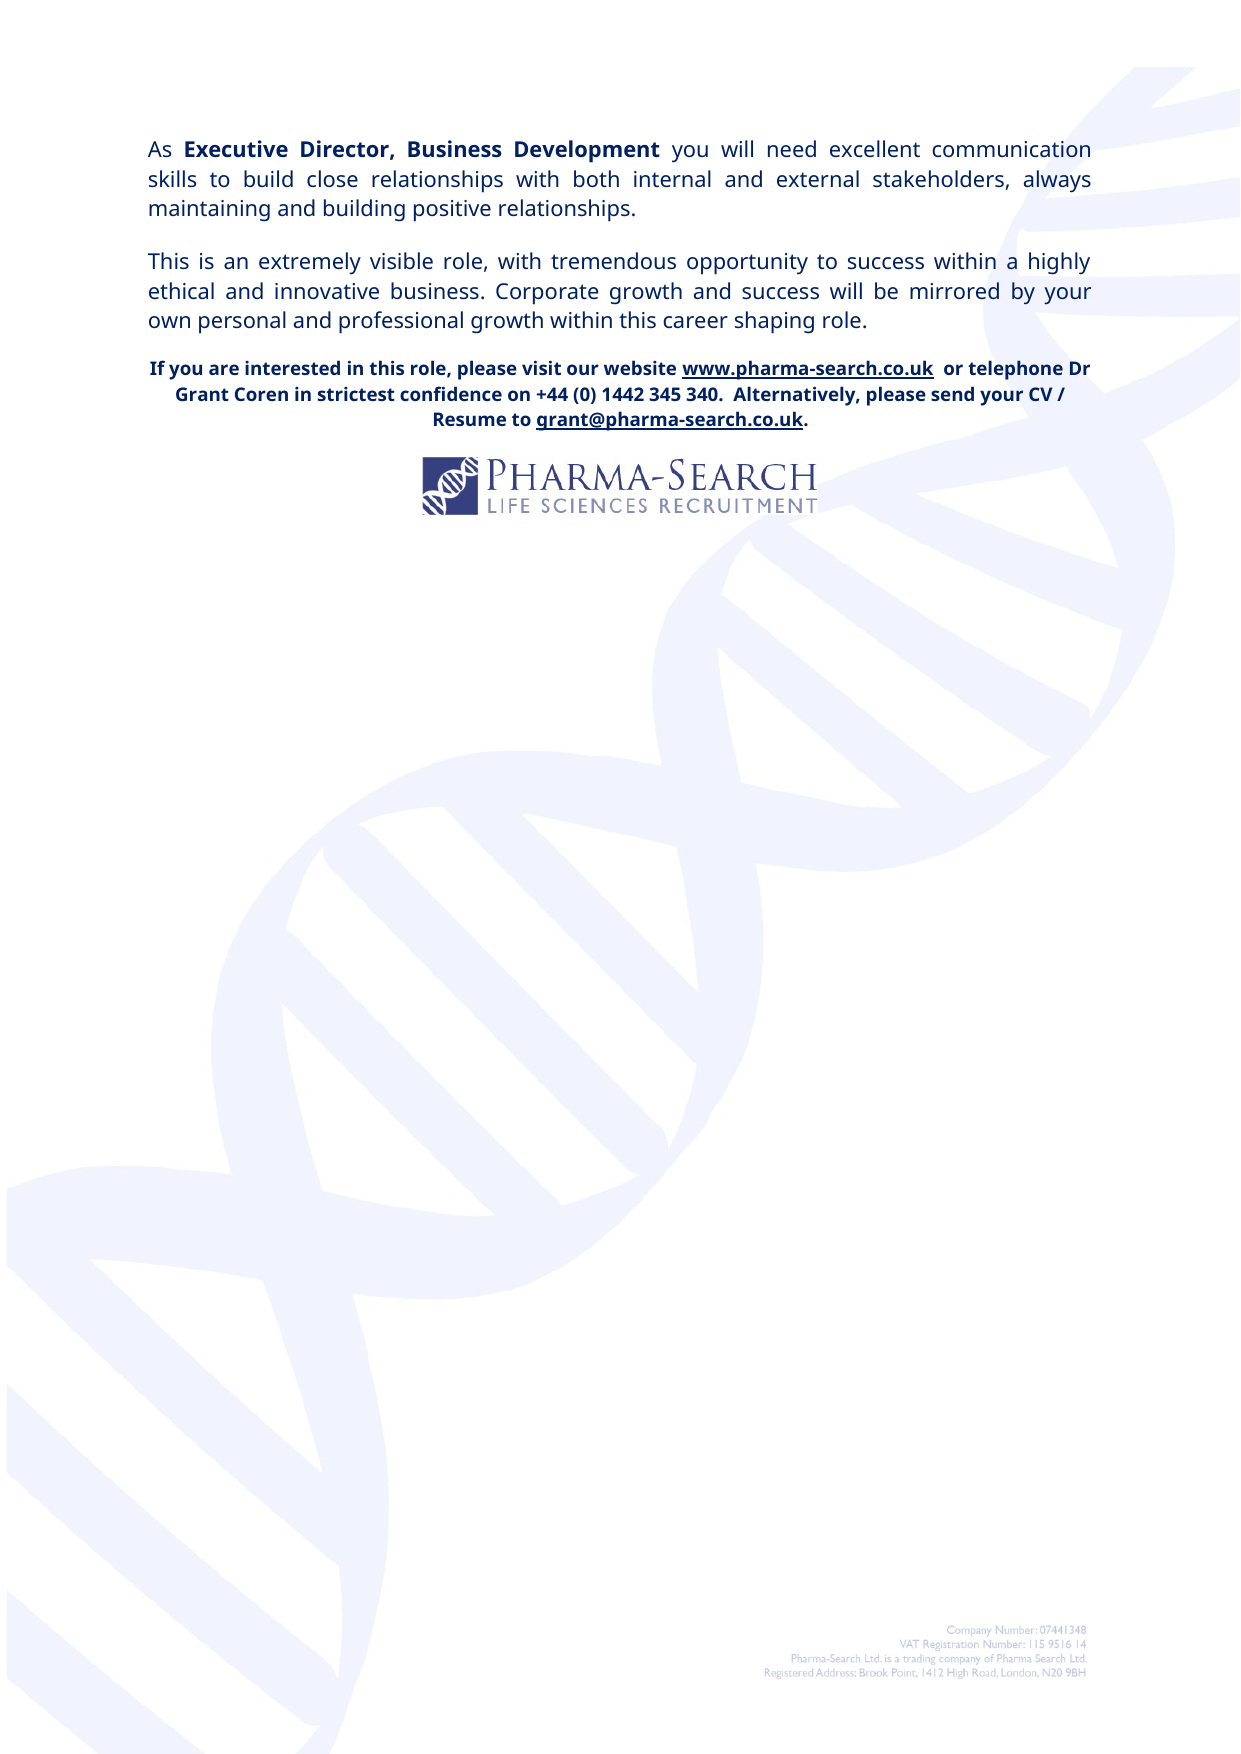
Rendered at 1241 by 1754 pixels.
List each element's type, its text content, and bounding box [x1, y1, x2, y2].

text If you are interested in this role, please visit our website www.pharma-search.co.uk or telephone Dr Grant Coren in strictest confidence on +44 (0) 1442 345 340. Alternatively, please send your CV / Resume to grant@pharma-search.co.uk. [148, 356, 1092, 432]
text This is an extremely visible role, with tremendous opportunity to success within a highly ethical and innovative business. Corporate growth and success will be mirrored by your own personal and professional growth within this career shaping role. [148, 246, 1092, 335]
text As Executive Director, Business Development you will need excellent communication skills to build close relationships with both internal and external stakeholders, always maintaining and building positive relationships. [148, 134, 1092, 223]
picture [6, 67, 1241, 1754]
